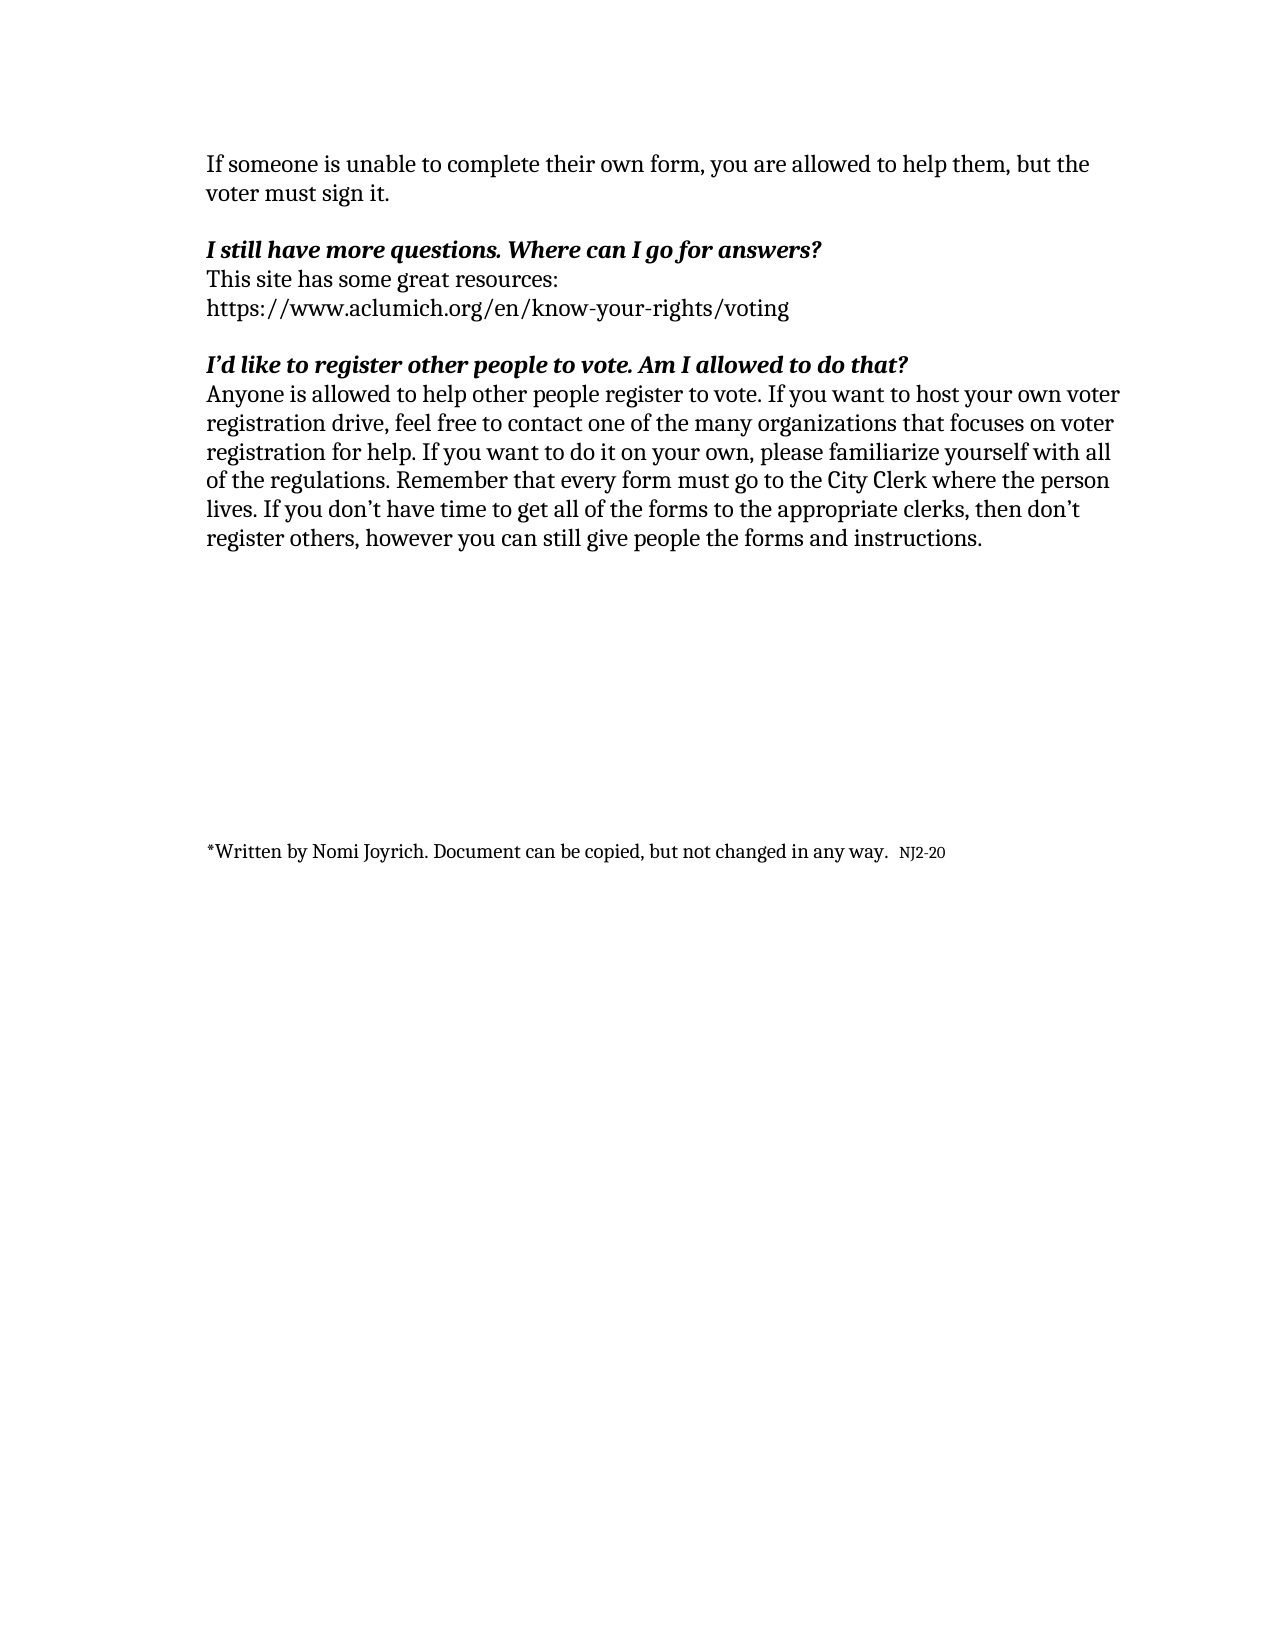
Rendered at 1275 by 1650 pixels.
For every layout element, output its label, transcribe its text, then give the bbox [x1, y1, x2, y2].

list I’d like to register other people to vote. Am I allowed to do that? [206, 351, 1125, 380]
list I still have more questions. Where can I go for answers? [206, 236, 1125, 265]
list Anyone is allowed to help other people register to vote. If you want to host your own voter registration drive, feel free to contact one of the many organizations that focuses on voter registration for help. If you want to do it on your own, please familiarize yourself with all of the regulations. Remember that every form must go to the City Clerk where the person lives. If you don’t have time to get all of the forms to the appropriate clerks, then don’t register others, however you can still give people the forms and instructions. [206, 380, 1125, 552]
list *Written by Nomi Joyrich. Document can be copied, but not changed in any way. NJ2-20 [206, 840, 1125, 864]
list This site has some great resources: https://www.aclumich.org/en/know-your-rights/voting [206, 265, 1125, 322]
list If someone is unable to complete their own form, you are allowed to help them, but the voter must sign it. [206, 150, 1125, 207]
